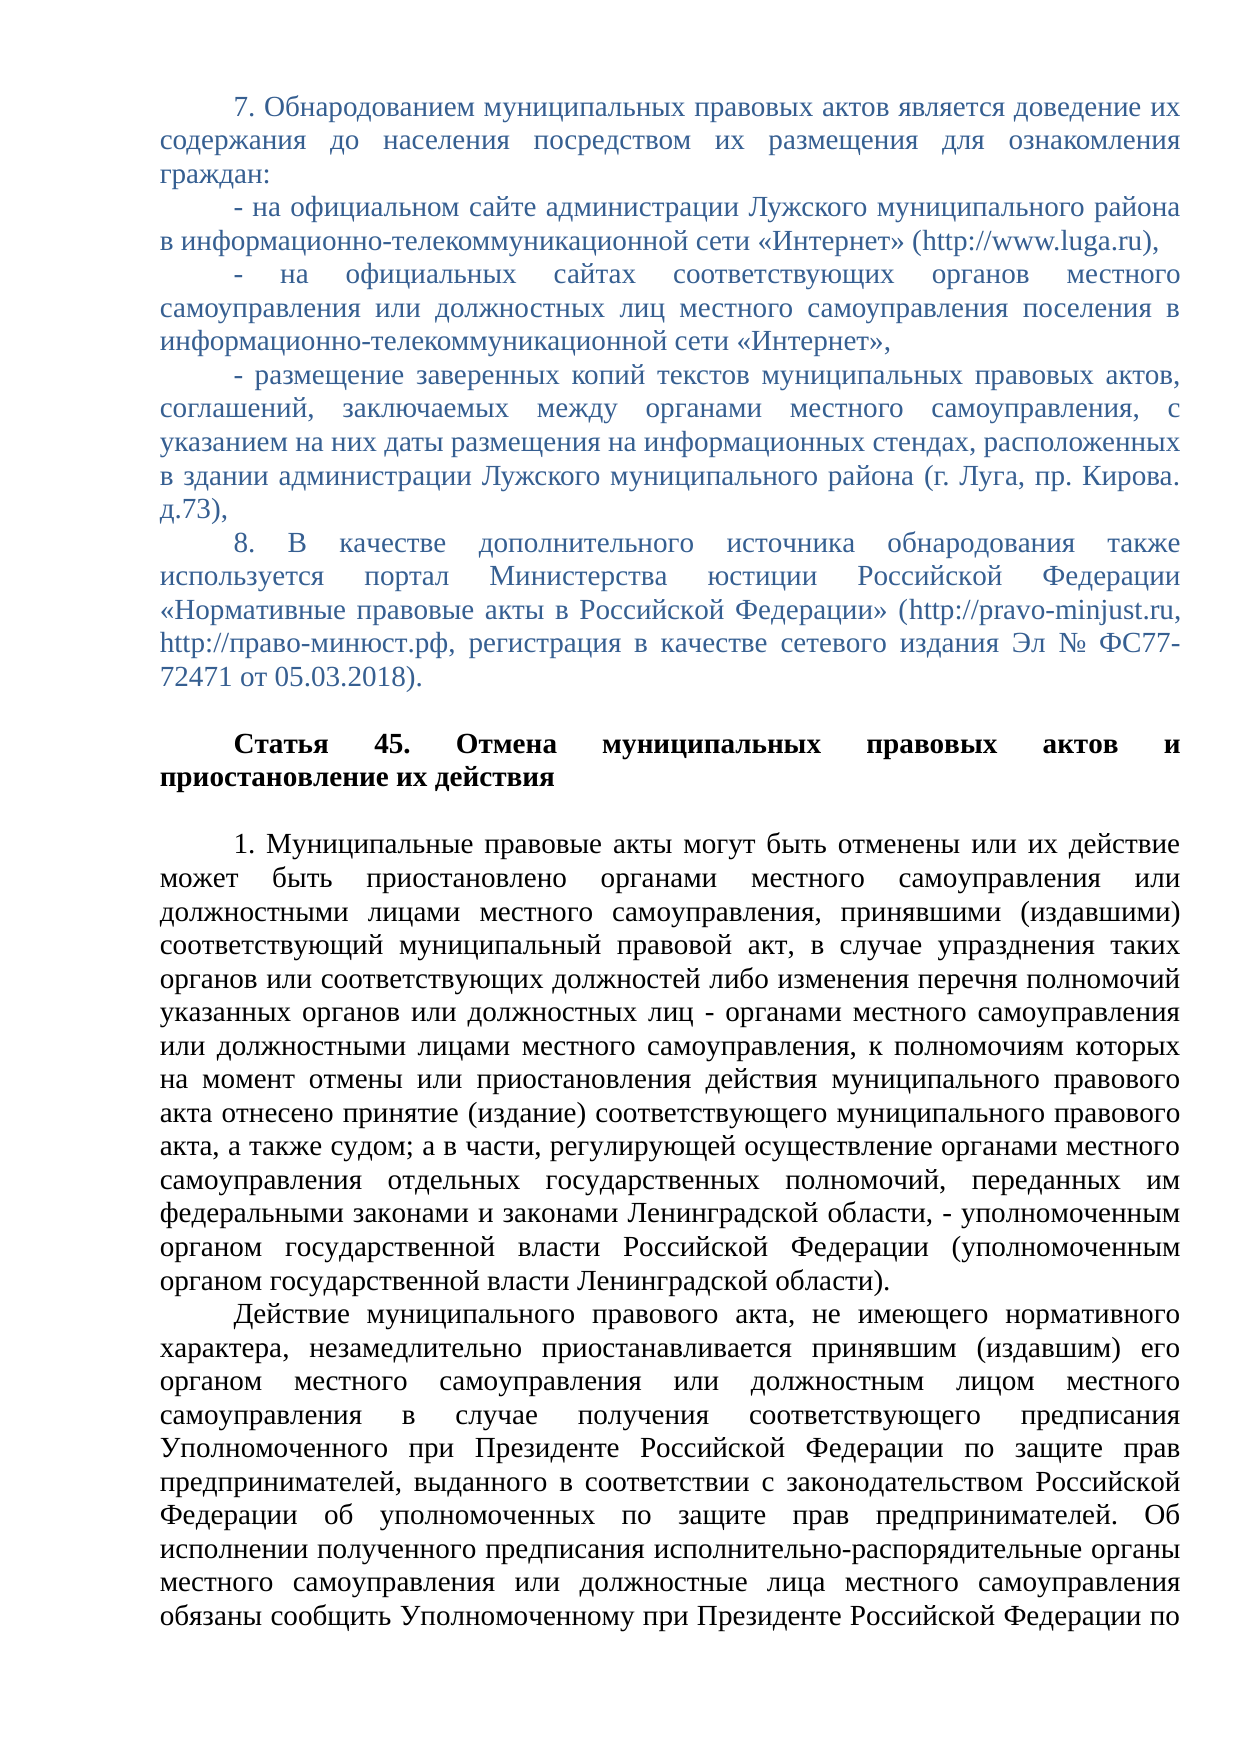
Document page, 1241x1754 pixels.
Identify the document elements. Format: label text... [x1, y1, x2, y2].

text 7. Обнародованием муниципальных правовых актов является доведение их содержания до населения посредством их размещения для ознакомления граждан: [159, 89, 1181, 189]
text - на официальных сайтах соответствующих органов местного самоуправления или должностных лиц местного самоуправления поселения в информационно-телекоммуникационной сети «Интернет», [159, 256, 1181, 357]
text - на официальном сайте администрации Лужского муниципального района в информационно-телекоммуникационной сети «Интернет» (http://www.luga.ru), [159, 189, 1181, 256]
text - размещение заверенных копий текстов муниципальных правовых актов, соглашений, заключаемых между органами местного самоуправления, с указанием на них даты размещения на информационных стендах, расположенных в здании администрации Лужского муниципального района (г. Луга, пр. Кирова. д.73), [159, 357, 1181, 525]
text 1. Муниципальные правовые акты могут быть отменены или их действие может быть приостановлено органами местного самоуправления или должностными лицами местного самоуправления, принявшими (издавшими) соответствующий муниципальный правовой акт, в случае упразднения таких органов или соответствующих должностей либо изменения перечня полномочий указанных органов или должностных лиц - органами местного самоуправления или должностными лицами местного самоуправления, к полномочиям которых на момент отмены или приостановления действия муниципального правового акта отнесено принятие (издание) соответствующего муниципального правового акта, а также судом; а в части, регулирующей осуществление органами местного самоуправления отдельных государственных полномочий, переданных им федеральными законами и законами Ленинградской области, - уполномоченным органом государственной власти Российской Федерации (уполномоченным органом государственной власти Ленинградской области). [159, 827, 1181, 1296]
text Статья 45. Отмена муниципальных правовых актов и приостановление их действия [159, 726, 1181, 793]
text 8. В качестве дополнительного источника обнародования также используется портал Министерства юстиции Российской Федерации «Нормативные правовые акты в Российской Федерации» (http://pravo-minjust.ru, http://право-минюст.рф, регистрация в качестве сетевого издания Эл № ФС77-72471 от 05.03.2018). [159, 525, 1181, 692]
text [159, 1296, 1181, 1632]
